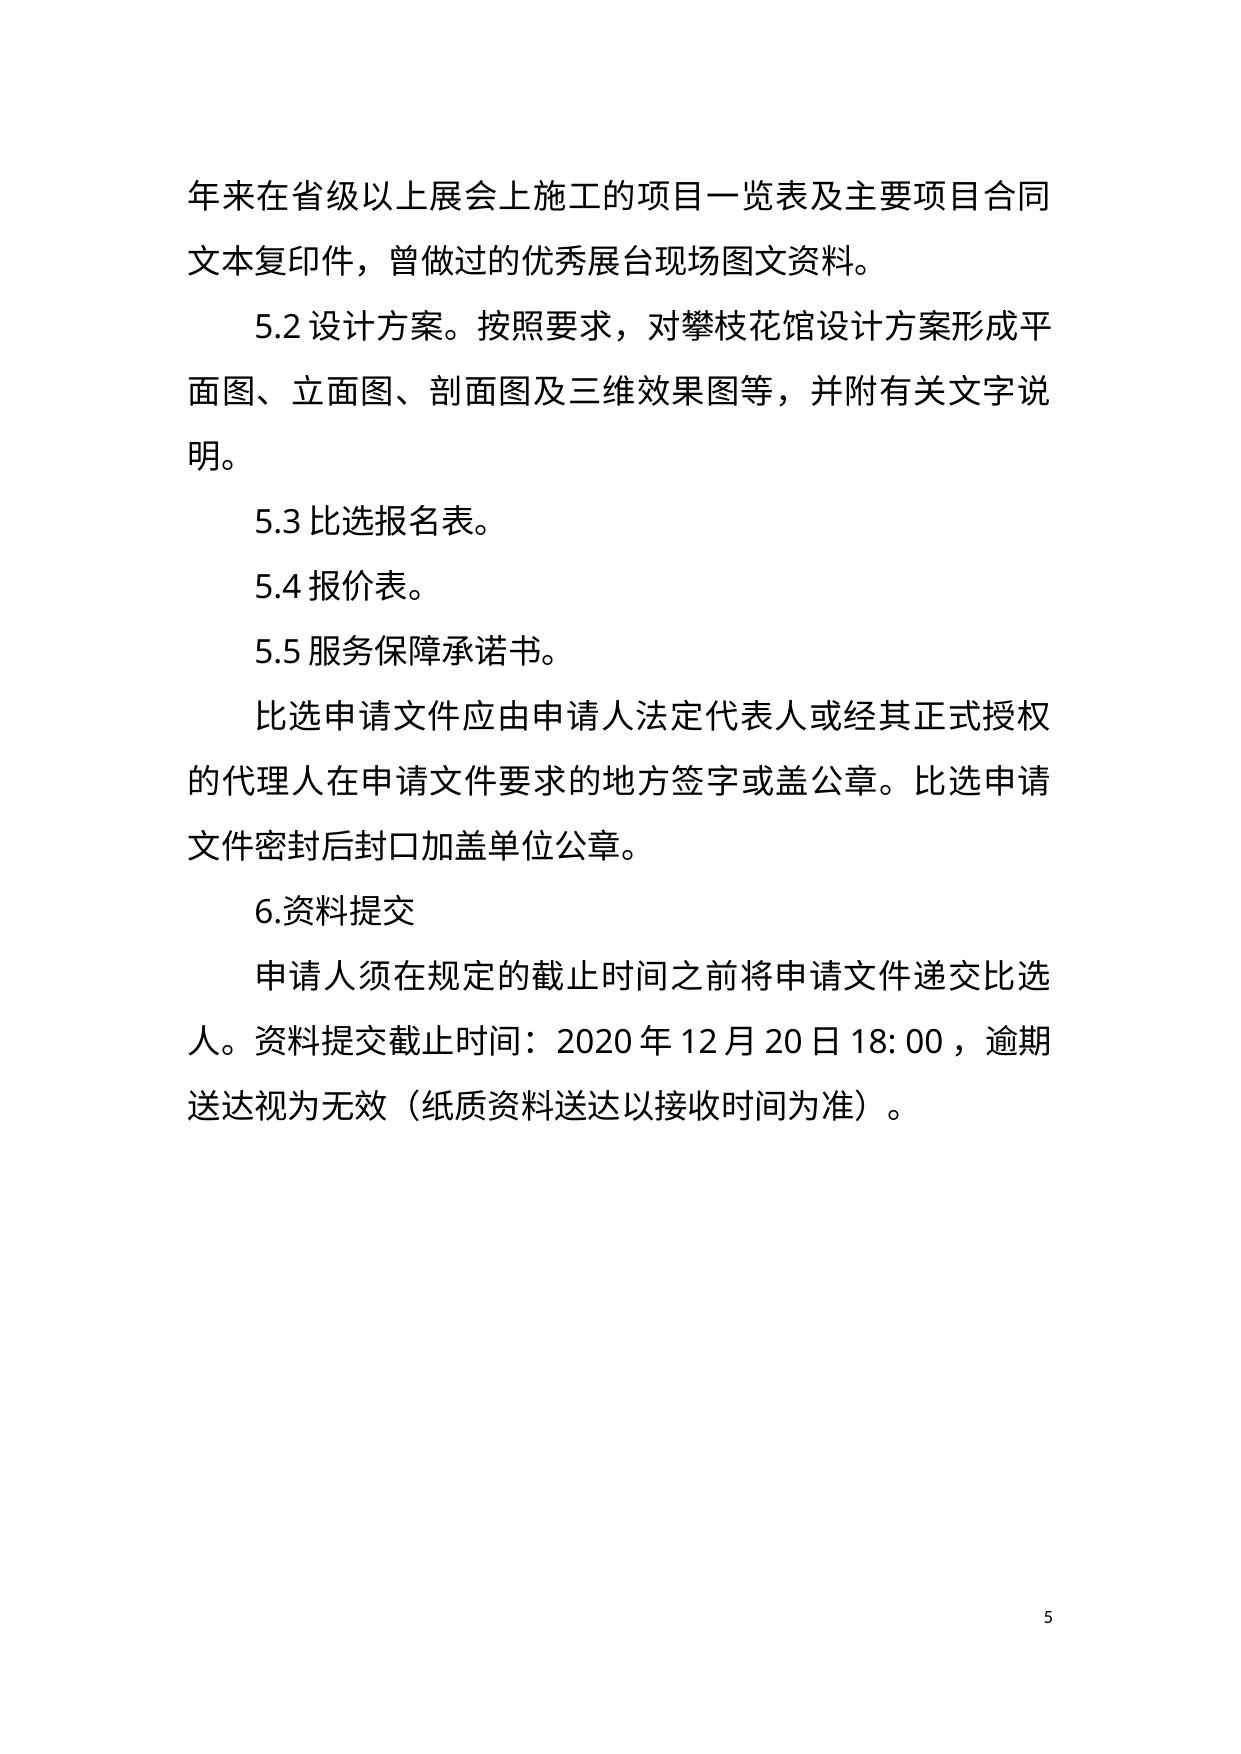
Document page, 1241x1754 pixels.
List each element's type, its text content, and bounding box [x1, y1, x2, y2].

text 5.5服务保障承诺书。 [187, 617, 1053, 682]
text 比选申请文件应由申请人法定代表人或经其正式授权的代理人在申请文件要求的地方签字或盖公章。比选申请文件密封后封口加盖单位公章。 [187, 682, 1053, 877]
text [187, 162, 1053, 292]
text 5.4报价表。 [187, 552, 1053, 617]
text 6.资料提交 [187, 877, 1053, 942]
text 5.3比选报名表。 [187, 487, 1053, 552]
text 5.2设计方案。按照要求，对攀枝花馆设计方案形成平面图、立面图、剖面图及三维效果图等，并附有关文字说明。 [187, 292, 1053, 487]
text 申请人须在规定的截止时间之前将申请文件递交比选人。资料提交截止时间：2020年12月20日18: 00 ，逾期送达视为无效（纸质资料送达以接收时间为准）。 [187, 942, 1053, 1137]
